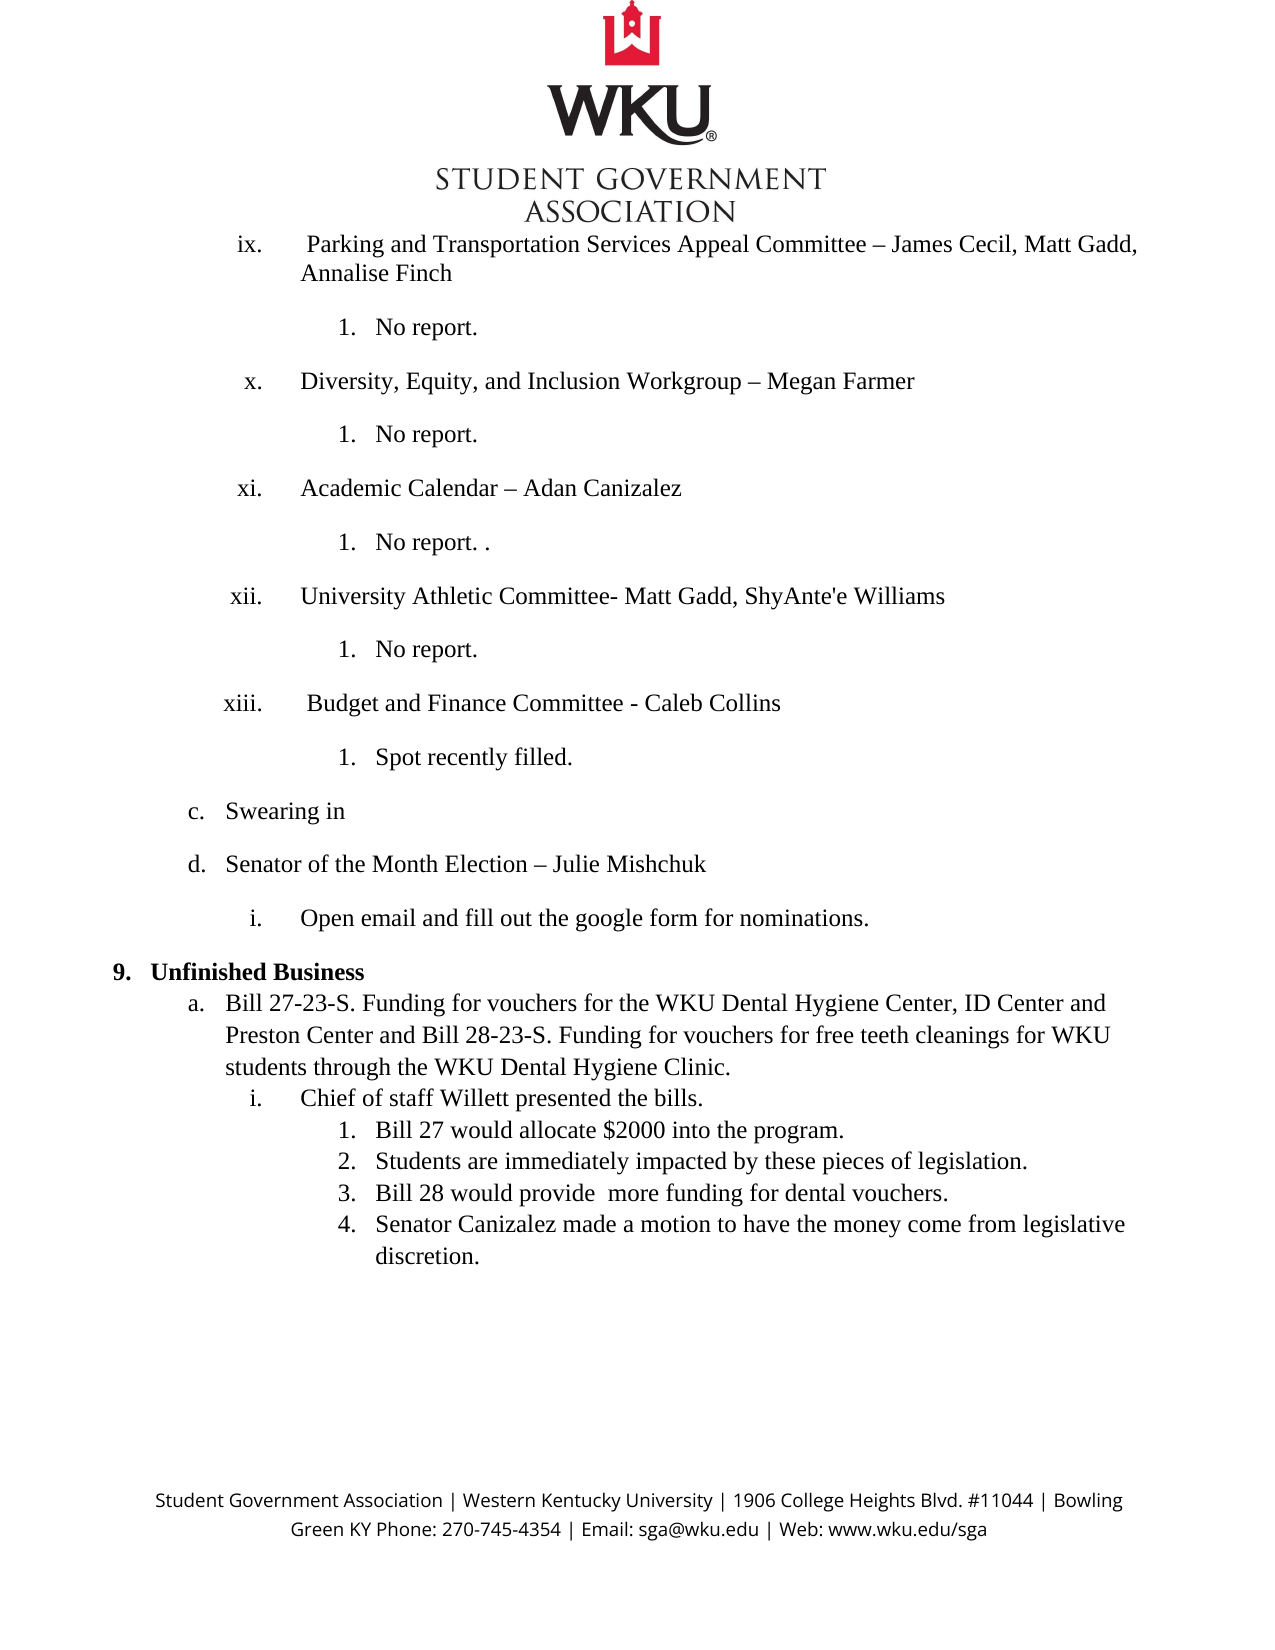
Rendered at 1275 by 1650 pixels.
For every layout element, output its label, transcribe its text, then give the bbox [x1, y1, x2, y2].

list University Athletic Committee- Matt Gadd, ShyAnte'e Williams [263, 581, 1186, 609]
list Bill 27 would allocate $2000 into the program. [338, 1115, 1186, 1143]
list Senator Canizalez made a motion to have the money come from legislative discretion. [338, 1209, 1186, 1270]
list No report. [338, 312, 1186, 341]
list No report. [338, 419, 1186, 448]
list Spot recently filled. [338, 742, 1186, 771]
list Students are immediately impacted by these pieces of legislation. [338, 1146, 1186, 1175]
list Swearing in [188, 796, 1186, 824]
list Senator of the Month Election – Julie Mishchuk [188, 849, 1186, 878]
list Chief of staff Willett presented the bills. [263, 1083, 1186, 1112]
list Open email and fill out the google form for nominations. [263, 903, 1186, 932]
list Diversity, Equity, and Inclusion Workgroup – Megan Farmer [263, 366, 1186, 394]
list Parking and Transportation Services Appeal Committee – James Cecil, Matt Gadd, Annalise Finch [263, 229, 1186, 287]
list Academic Calendar – Adan Canizalez [263, 473, 1186, 502]
list Budget and Finance Committee - Caleb Collins [263, 688, 1186, 717]
picture [434, 0, 827, 230]
list No report. [338, 634, 1186, 663]
list Bill 27-23-S. Funding for vouchers for the WKU Dental Hygiene Center, ID Center and Preston Center and Bill 28-23-S. Funding for vouchers for free teeth cleanings for WKU students through the WKU Dental Hygiene Clinic. [188, 988, 1186, 1080]
list No report. . [338, 527, 1186, 556]
list Bill 28 would provide more funding for dental vouchers. [338, 1178, 1186, 1207]
list Unfinished Business [113, 957, 1186, 986]
